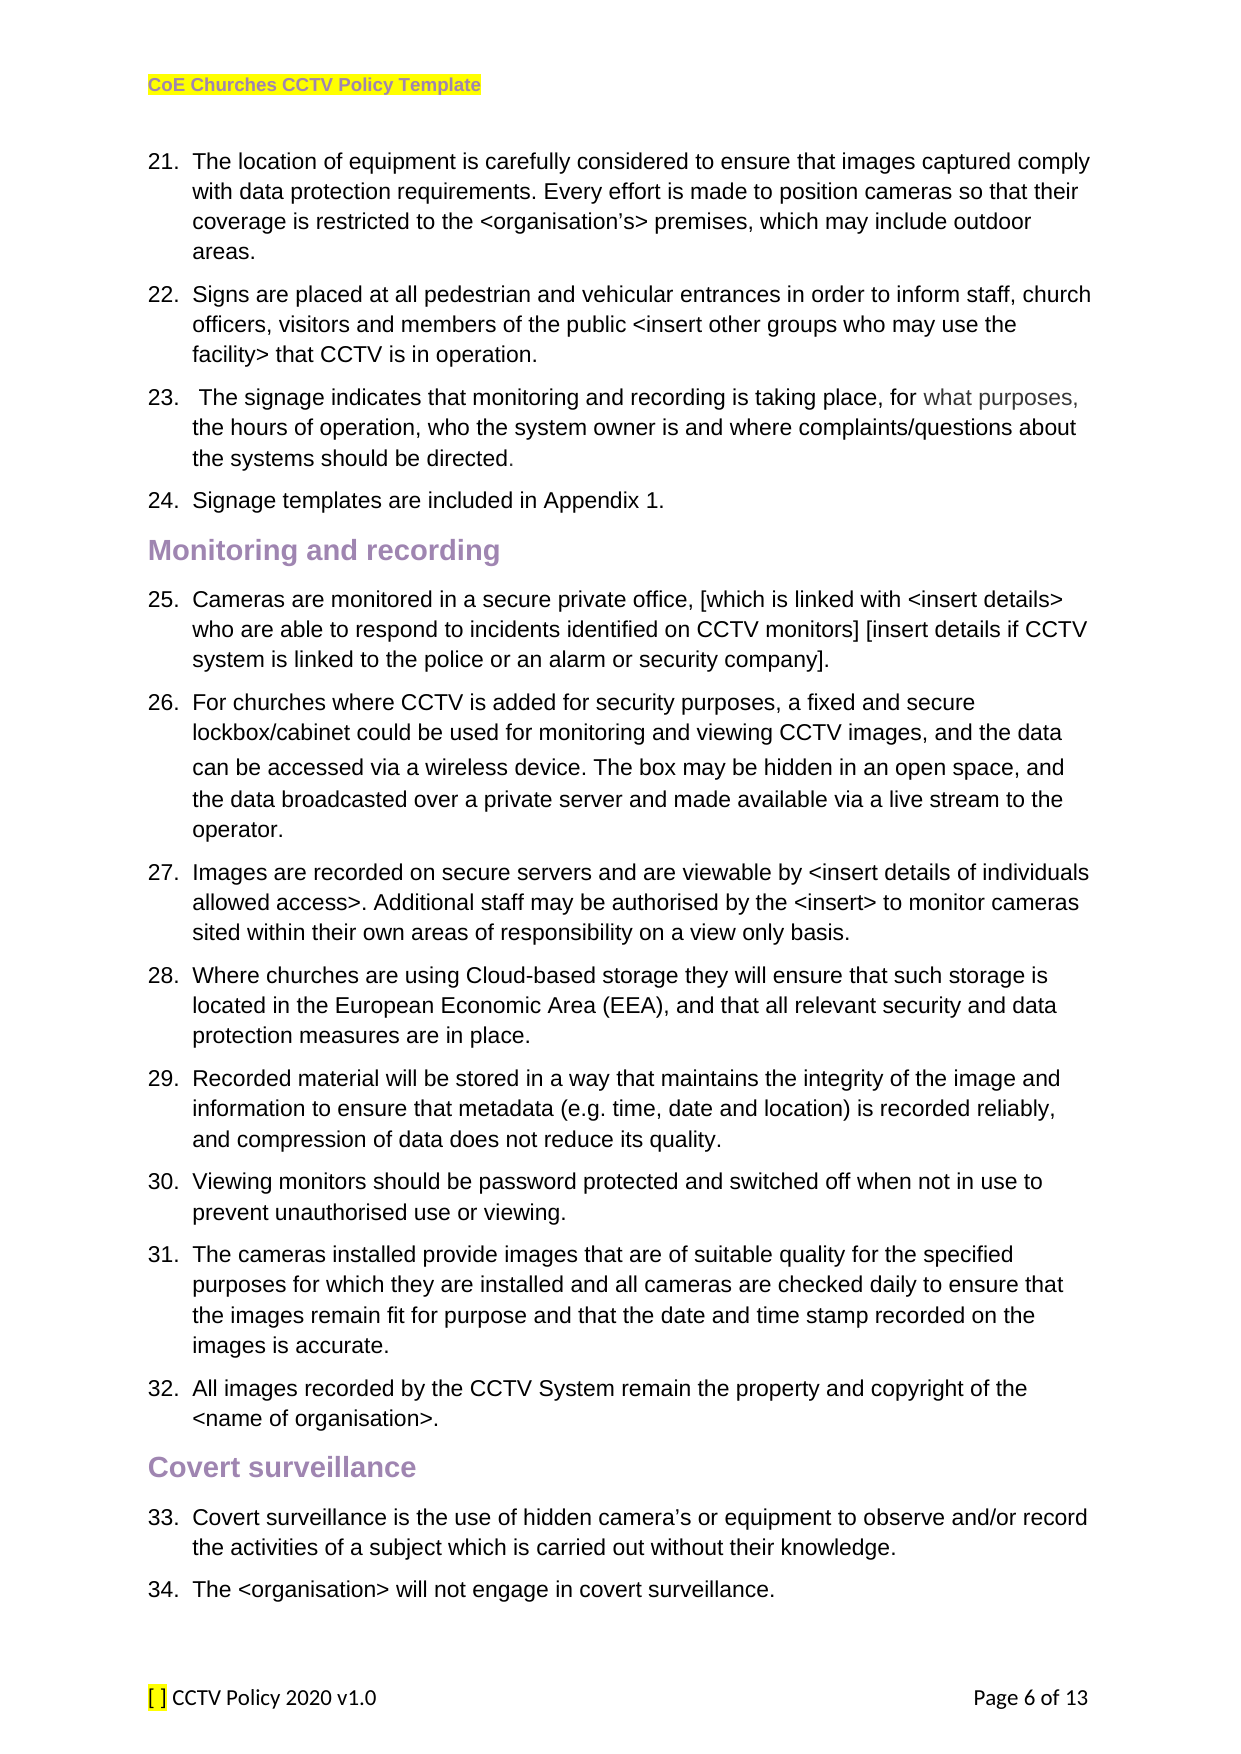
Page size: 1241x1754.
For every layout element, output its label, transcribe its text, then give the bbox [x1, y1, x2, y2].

list For churches where CCTV is added for security purposes, a fixed and secure lockbox/cabinet could be used for monitoring and viewing CCTV images, and the data can be accessed via a wireless device. The box may be hidden in an open space, and the data broadcasted over a private server and made available via a live stream to the operator. [148, 689, 1092, 843]
list Viewing monitors should be password protected and switched off when not in use to prevent unauthorised use or viewing. [148, 1168, 1092, 1225]
list Signage templates are included in Appendix 1. [148, 487, 1092, 514]
list Covert surveillance is the use of hidden camera’s or equipment to observe and/or record the activities of a subject which is carried out without their knowledge. [148, 1503, 1092, 1560]
list Cameras are monitored in a secure private office, [which is linked with <insert details> who are able to respond to incidents identified on CCTV monitors] [insert details if CCTV system is linked to the police or an alarm or security company]. [148, 586, 1092, 673]
list Signs are placed at all pedestrian and vehicular entrances in order to inform staff, church officers, visitors and members of the public <insert other groups who may use the facility> that CCTV is in operation. [148, 281, 1092, 368]
list Where churches are using Cloud-based storage they will ensure that such storage is located in the European Economic Area (EEA), and that all relevant security and data protection measures are in place. [148, 962, 1092, 1049]
list Images are recorded on secure servers and are viewable by <insert details of individuals allowed access>. Additional staff may be authorised by the <insert> to monitor cameras sited within their own areas of responsibility on a view only basis. [148, 859, 1092, 946]
list The cameras installed provide images that are of suitable quality for the specified purposes for which they are installed and all cameras are checked daily to ensure that the images remain fit for purpose and that the date and time stamp recorded on the images is accurate. [148, 1241, 1092, 1358]
subtitle Covert surveillance [148, 1450, 1092, 1483]
list All images recorded by the CCTV System remain the property and copyright of the <name of organisation>. [148, 1374, 1092, 1431]
subtitle Monitoring and recording [148, 532, 1092, 566]
list Recorded material will be stored in a way that maintains the integrity of the image and information to ensure that metadata (e.g. time, date and location) is recorded reliably, and compression of data does not reduce its quality. [148, 1065, 1092, 1152]
list The location of equipment is carefully considered to ensure that images captured comply with data protection requirements. Every effort is made to position cameras so that their coverage is restricted to the <organisation’s> premises, which may include outdoor areas. [148, 148, 1092, 265]
list The <organisation> will not engage in covert surveillance. [148, 1576, 1092, 1603]
list The signage indicates that monitoring and recording is taking place, for what purposes, the hours of operation, who the system owner is and where complaints/questions about the systems should be directed. [148, 384, 1092, 471]
